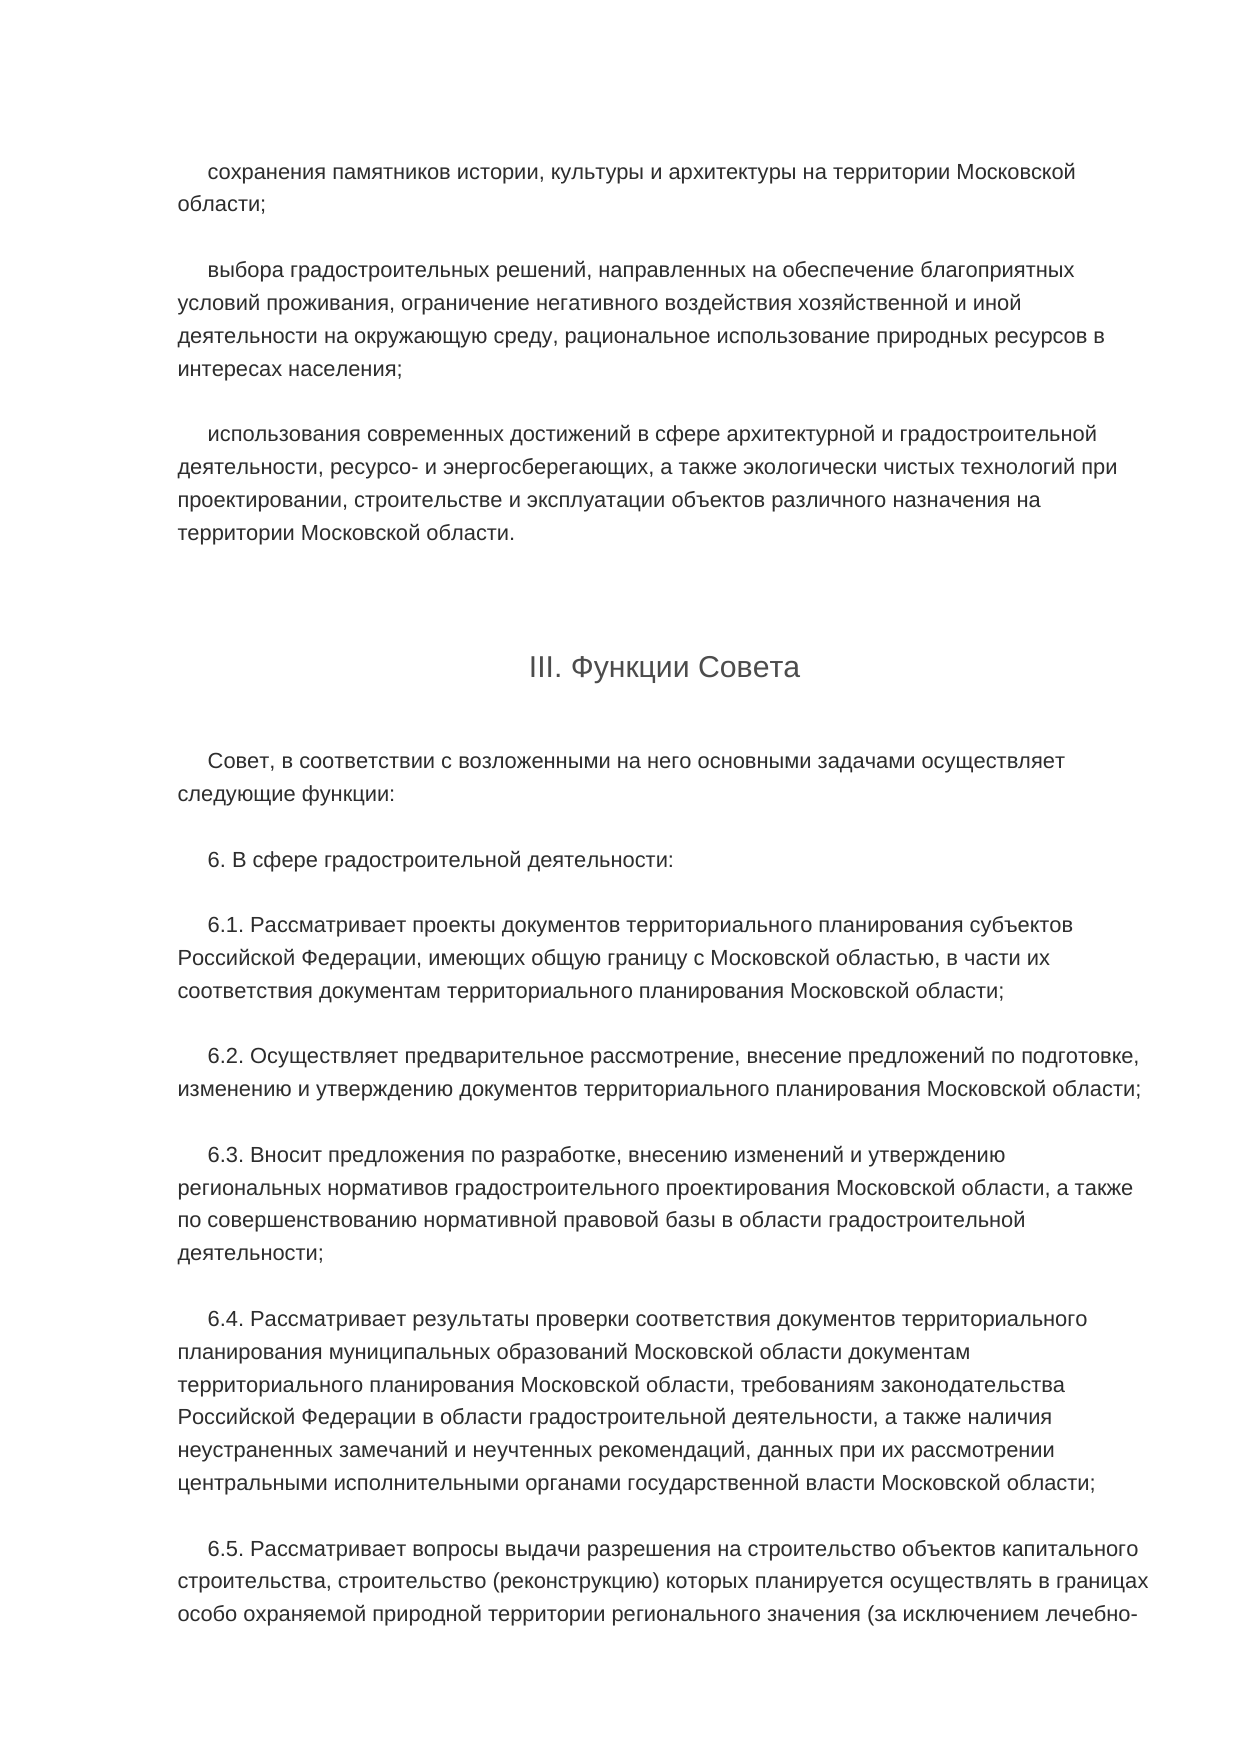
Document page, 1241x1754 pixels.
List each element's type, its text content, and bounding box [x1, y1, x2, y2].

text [177, 1528, 1152, 1626]
text 6.2. Осуществляет предварительное рассмотрение, внесение предложений по подготовке, изменению и утверждению документов территориального планирования Московской области; [177, 1036, 1152, 1134]
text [177, 118, 1152, 610]
text 6.1. Рассматривает проекты документов территориального планирования субъектов Российской Федерации, имеющих общую границу с Московской областью, в части их соответствия документам территориального планирования Московской области; [177, 904, 1152, 1036]
text 6. В сфере градостроительной деятельности: [177, 839, 1152, 904]
text III. Функции Совета [177, 649, 1152, 684]
text Совет, в соответствии с возложенными на него основными задачами осуществляет следующие функции: [177, 708, 1152, 839]
text 6.3. Вносит предложения по разработке, внесению изменений и утверждению региональных нормативов градостроительного проектирования Московской области, а также по совершенствованию нормативной правовой базы в области градостроительной деятельности; [177, 1134, 1152, 1298]
text 6.4. Рассматривает результаты проверки соответствия документов территориального планирования муниципальных образований Московской области документам территориального планирования Московской области, требованиям законодательства Российской Федерации в области градостроительной деятельности, а также наличия неустраненных замечаний и неучтенных рекомендаций, данных при их рассмотрении центральными исполнительными органами государственной власти Московской области; [177, 1298, 1152, 1528]
